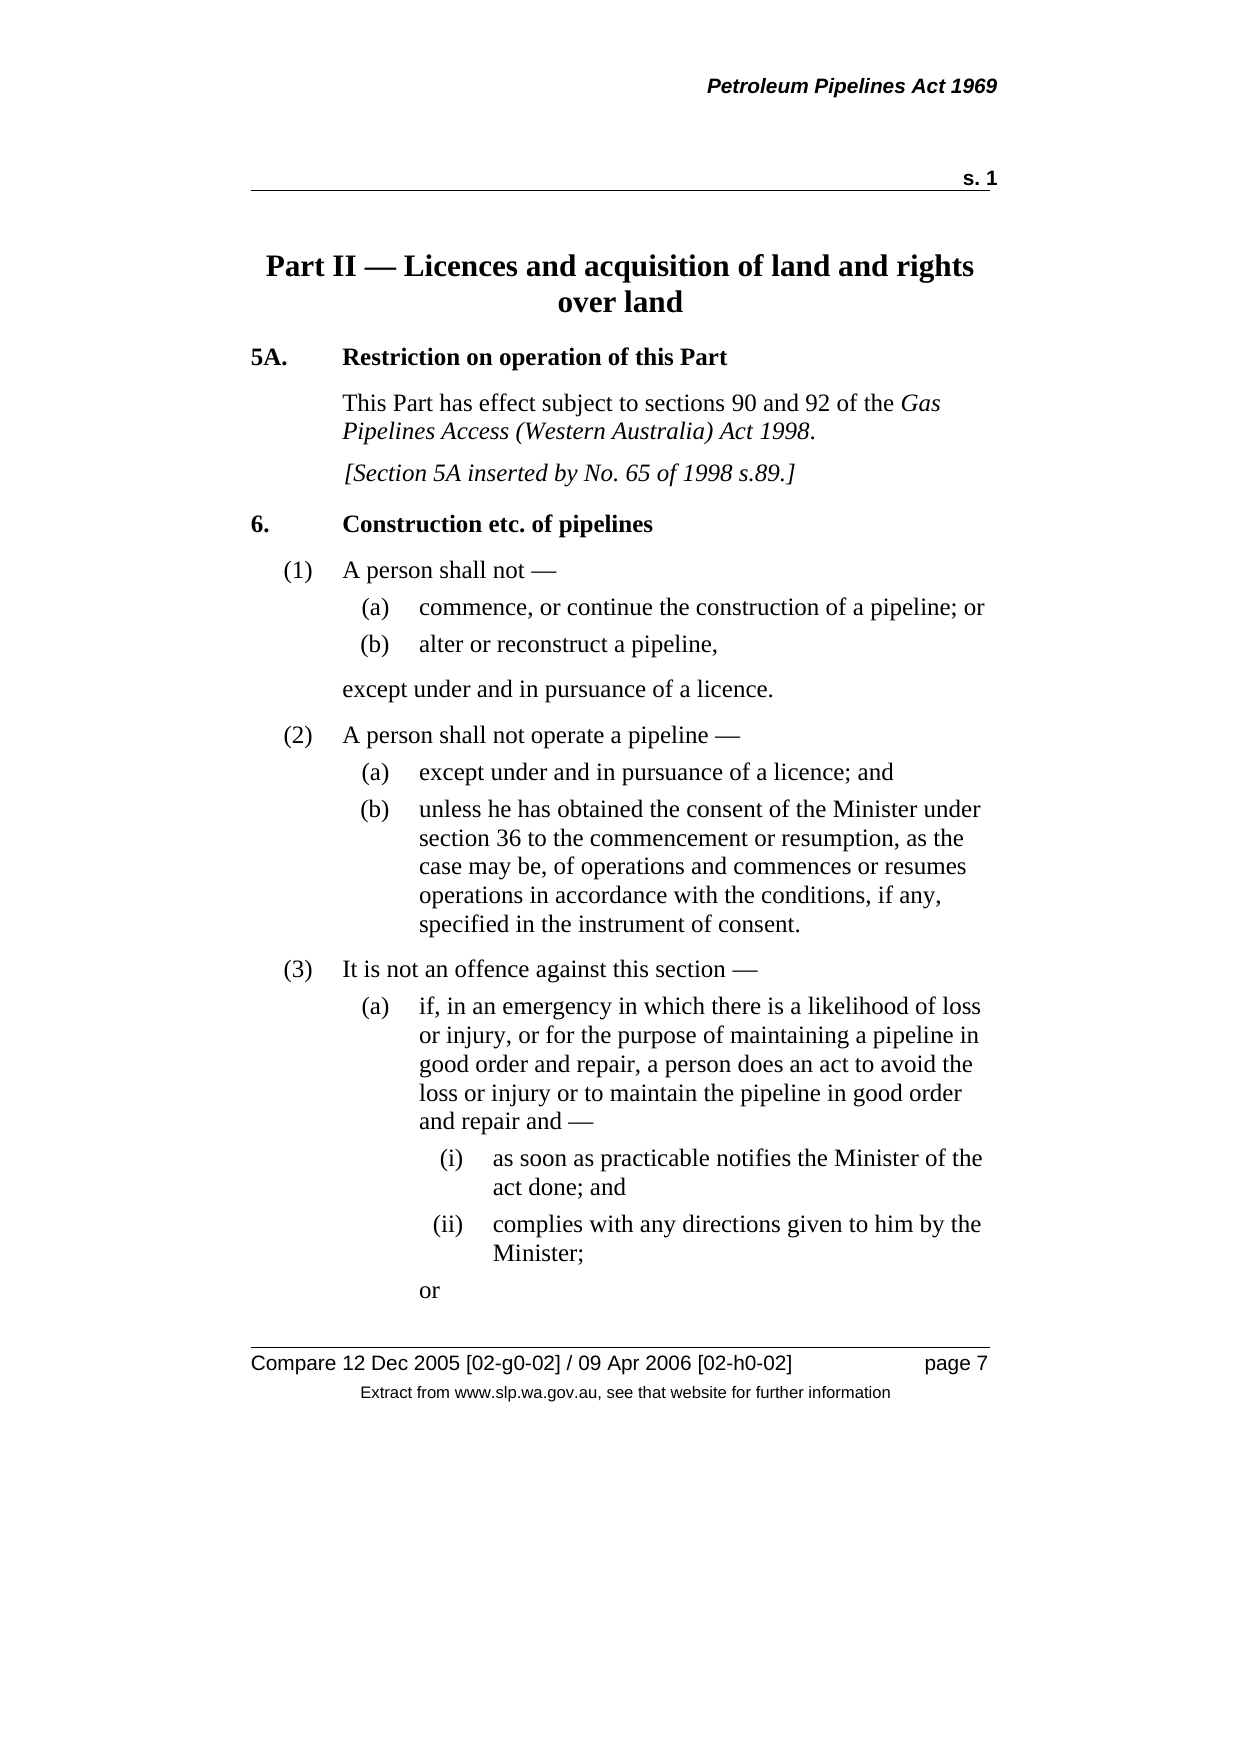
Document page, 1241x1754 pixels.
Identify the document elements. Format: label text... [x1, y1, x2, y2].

text (ii) complies with any directions given to him by the Minister; [251, 1209, 990, 1267]
text (a) if, in an emergency in which there is a likelihood of loss or injury, or for the purpose of maintaining a pipeline in good order and repair, a person does an act to avoid the loss or injury or to maintain the pipeline in good order and repair and — [251, 991, 990, 1135]
text (i) as soon as practicable notifies the Minister of the act done; and [251, 1143, 990, 1201]
text (2) A person shall not operate a pipeline — [251, 720, 990, 748]
text or [251, 1275, 990, 1304]
subtitle 5A. Restriction on operation of this Part [251, 342, 990, 371]
text This Part has effect subject to sections 90 and 92 of the Gas Pipelines Access (Western Australia) Act 1998. [251, 388, 990, 445]
text [Section 5A inserted by No. 65 of 1998 s.89.] [251, 458, 990, 486]
text (3) It is not an offence against this section — [251, 954, 990, 983]
text (b) alter or reconstruct a pipeline, [251, 629, 990, 658]
subtitle Part II — Licences and acquisition of land and rights over land [251, 247, 990, 319]
text except under and in pursuance of a licence. [251, 674, 990, 703]
text (a) commence, or continue the construction of a pipeline; or [251, 592, 990, 621]
subtitle 6. Construction etc. of pipelines [251, 509, 990, 538]
text (a) except under and in pursuance of a licence; and [251, 757, 990, 786]
text (b) unless he has obtained the consent of the Minister under section 36 to the commencement or resumption, as the case may be, of operations and commences or resumes operations in accordance with the conditions, if any, specified in the instrument of consent. [251, 794, 990, 938]
text (1) A person shall not — [251, 555, 990, 583]
